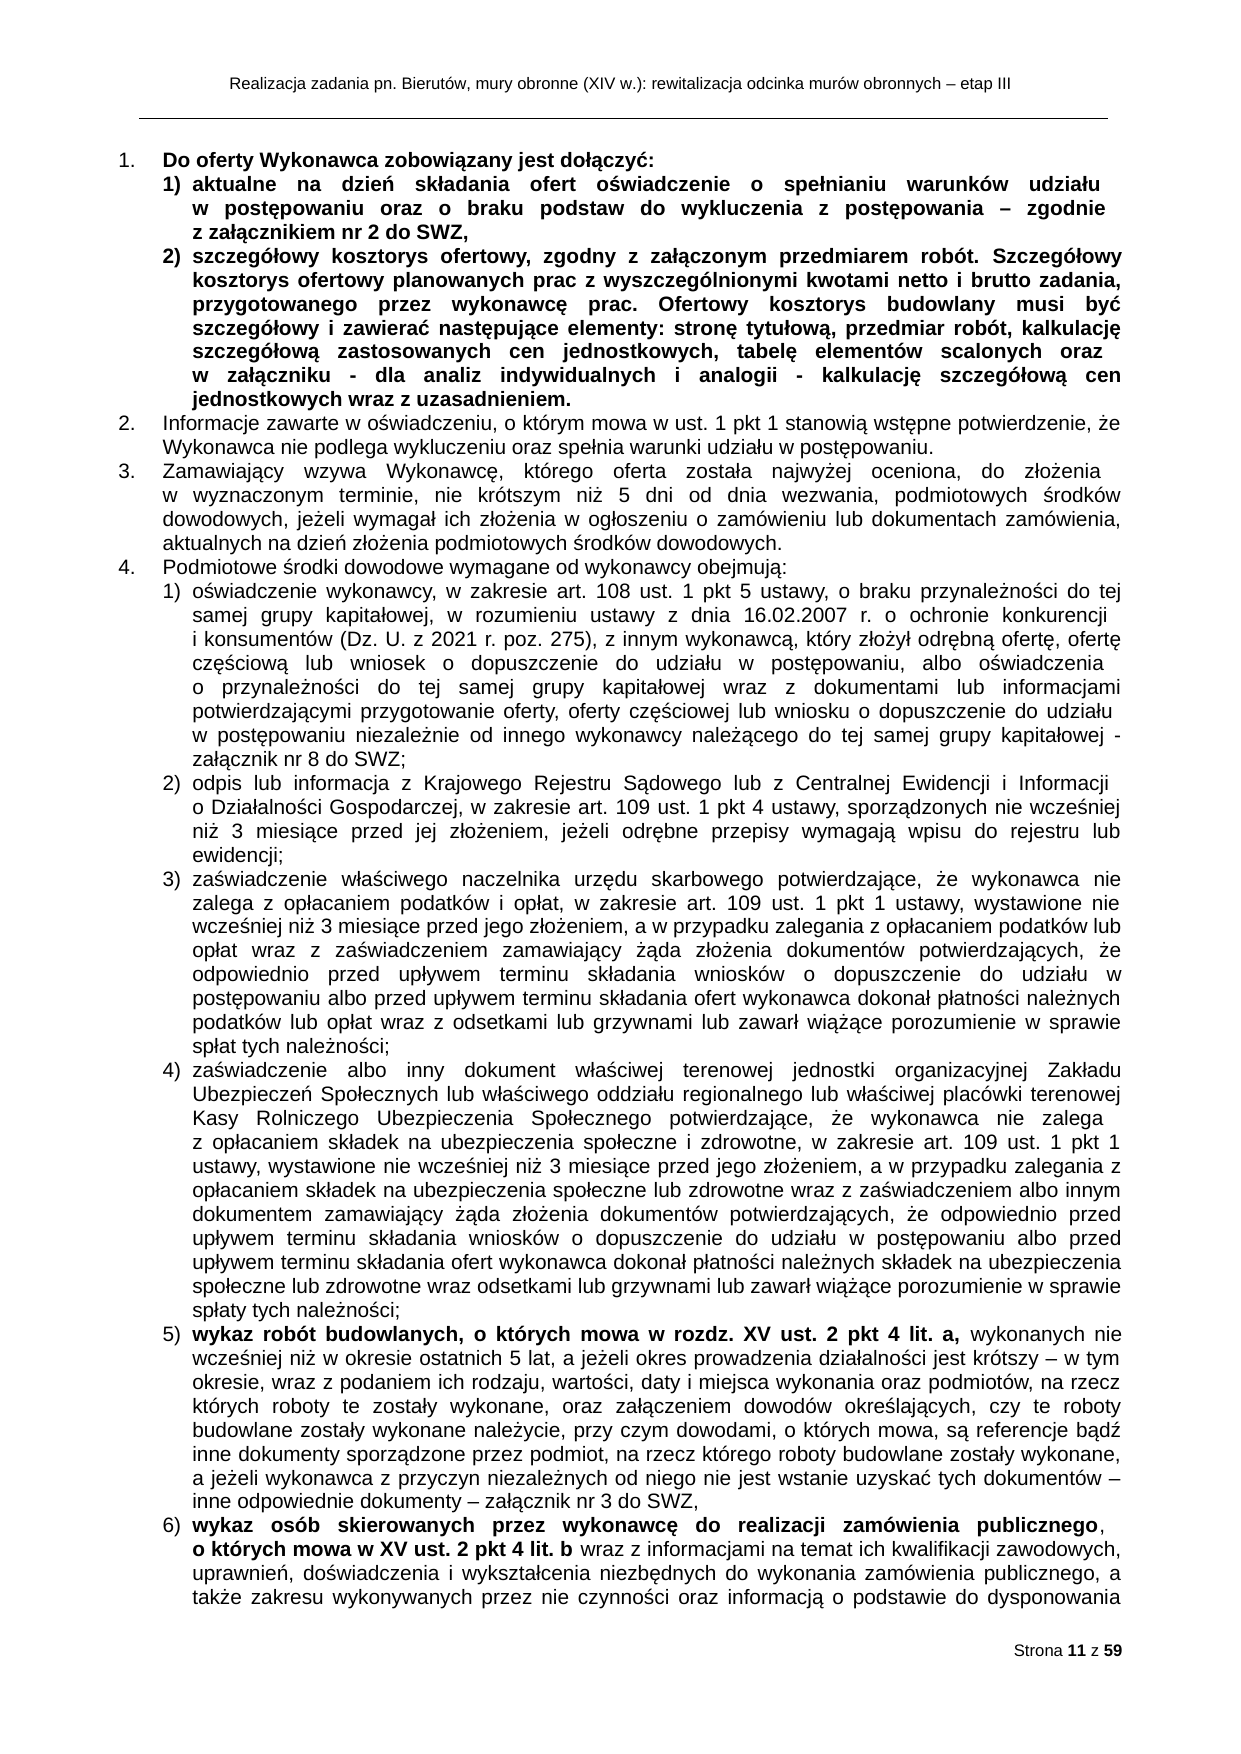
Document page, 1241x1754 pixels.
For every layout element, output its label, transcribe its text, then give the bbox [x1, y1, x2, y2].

list Informacje zawarte w oświadczeniu, o którym mowa w ust. 1 pkt 1 stanowią wstępne potwierdzenie, że Wykonawca nie podlega wykluczeniu oraz spełnia warunki udziału w postępowaniu. [118, 411, 1122, 459]
list Podmiotowe środki dowodowe wymagane od wykonawcy obejmują: [118, 555, 1122, 579]
list wykaz robót budowlanych, o których mowa w rozdz. XV ust. 2 pkt 4 lit. a, wykonanych nie wcześniej niż w okresie ostatnich 5 lat, a jeżeli okres prowadzenia działalności jest krótszy – w tym okresie, wraz z podaniem ich rodzaju, wartości, daty i miejsca wykonania oraz podmiotów, na rzecz których roboty te zostały wykonane, oraz załączeniem dowodów określających, czy te roboty budowlane zostały wykonane należycie, przy czym dowodami, o których mowa, są referencje bądź inne dokumenty sporządzone przez podmiot, na rzecz którego roboty budowlane zostały wykonane, a jeżeli wykonawca z przyczyn niezależnych od niego nie jest wstanie uzyskać tych dokumentów – inne odpowiednie dokumenty – załącznik nr 3 do SWZ, [162, 1322, 1122, 1513]
list oświadczenie wykonawcy, w zakresie art. 108 ust. 1 pkt 5 ustawy, o braku przynależności do tej samej grupy kapitałowej, w rozumieniu ustawy z dnia 16.02.2007 r. o ochronie konkurencji i konsumentów (Dz. U. z 2021 r. poz. 275), z innym wykonawcą, który złożył odrębną ofertę, ofertę częściową lub wniosek o dopuszczenie do udziału w postępowaniu, albo oświadczenia o przynależności do tej samej grupy kapitałowej wraz z dokumentami lub informacjami potwierdzającymi przygotowanie oferty, oferty częściowej lub wniosku o dopuszczenie do udziału w postępowaniu niezależnie od innego wykonawcy należącego do tej samej grupy kapitałowej -załącznik nr 8 do SWZ; [162, 579, 1122, 771]
list odpis lub informacja z Krajowego Rejestru Sądowego lub z Centralnej Ewidencji i Informacji o Działalności Gospodarczej, w zakresie art. 109 ust. 1 pkt 4 ustawy, sporządzonych nie wcześniej niż 3 miesiące przed jej złożeniem, jeżeli odrębne przepisy wymagają wpisu do rejestru lub ewidencji; [162, 771, 1122, 866]
list aktualne na dzień składania ofert oświadczenie o spełnianiu warunków udziału w postępowaniu oraz o braku podstaw do wykluczenia z postępowania – zgodnie z załącznikiem nr 2 do SWZ, [162, 172, 1122, 243]
list Zamawiający wzywa Wykonawcę, którego oferta została najwyżej oceniona, do złożenia w wyznaczonym terminie, nie krótszym niż 5 dni od dnia wezwania, podmiotowych środków dowodowych, jeżeli wymagał ich złożenia w ogłoszeniu o zamówieniu lub dokumentach zamówienia, aktualnych na dzień złożenia podmiotowych środków dowodowych. [118, 459, 1122, 555]
list Do oferty Wykonawca zobowiązany jest dołączyć: [118, 148, 1122, 172]
list zaświadczenie właściwego naczelnika urzędu skarbowego potwierdzające, że wykonawca nie zalega z opłacaniem podatków i opłat, w zakresie art. 109 ust. 1 pkt 1 ustawy, wystawione nie wcześniej niż 3 miesiące przed jego złożeniem, a w przypadku zalegania z opłacaniem podatków lub opłat wraz z zaświadczeniem zamawiający żąda złożenia dokumentów potwierdzających, że odpowiednio przed upływem terminu składania wniosków o dopuszczenie do udziału w postępowaniu albo przed upływem terminu składania ofert wykonawca dokonał płatności należnych podatków lub opłat wraz z odsetkami lub grzywnami lub zawarł wiążące porozumienie w sprawie spłat tych należności; [162, 866, 1122, 1058]
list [162, 1513, 1122, 1609]
list zaświadczenie albo inny dokument właściwej terenowej jednostki organizacyjnej Zakładu Ubezpieczeń Społecznych lub właściwego oddziału regionalnego lub właściwej placówki terenowej Kasy Rolniczego Ubezpieczenia Społecznego potwierdzające, że wykonawca nie zalega z opłacaniem składek na ubezpieczenia społeczne i zdrowotne, w zakresie art. 109 ust. 1 pkt 1 ustawy, wystawione nie wcześniej niż 3 miesiące przed jego złożeniem, a w przypadku zalegania z opłacaniem składek na ubezpieczenia społeczne lub zdrowotne wraz z zaświadczeniem albo innym dokumentem zamawiający żąda złożenia dokumentów potwierdzających, że odpowiednio przed upływem terminu składania wniosków o dopuszczenie do udziału w postępowaniu albo przed upływem terminu składania ofert wykonawca dokonał płatności należnych składek na ubezpieczenia społeczne lub zdrowotne wraz odsetkami lub grzywnami lub zawarł wiążące porozumienie w sprawie spłaty tych należności; [162, 1058, 1122, 1322]
list szczegółowy kosztorys ofertowy, zgodny z załączonym przedmiarem robót. Szczegółowy kosztorys ofertowy planowanych prac z wyszczególnionymi kwotami netto i brutto zadania, przygotowanego przez wykonawcę prac. Ofertowy kosztorys budowlany musi być szczegółowy i zawierać następujące elementy: stronę tytułową, przedmiar robót, kalkulację szczegółową zastosowanych cen jednostkowych, tabelę elementów scalonych oraz w załączniku - dla analiz indywidualnych i analogii - kalkulację szczegółową cen jednostkowych wraz z uzasadnieniem. [162, 243, 1122, 411]
